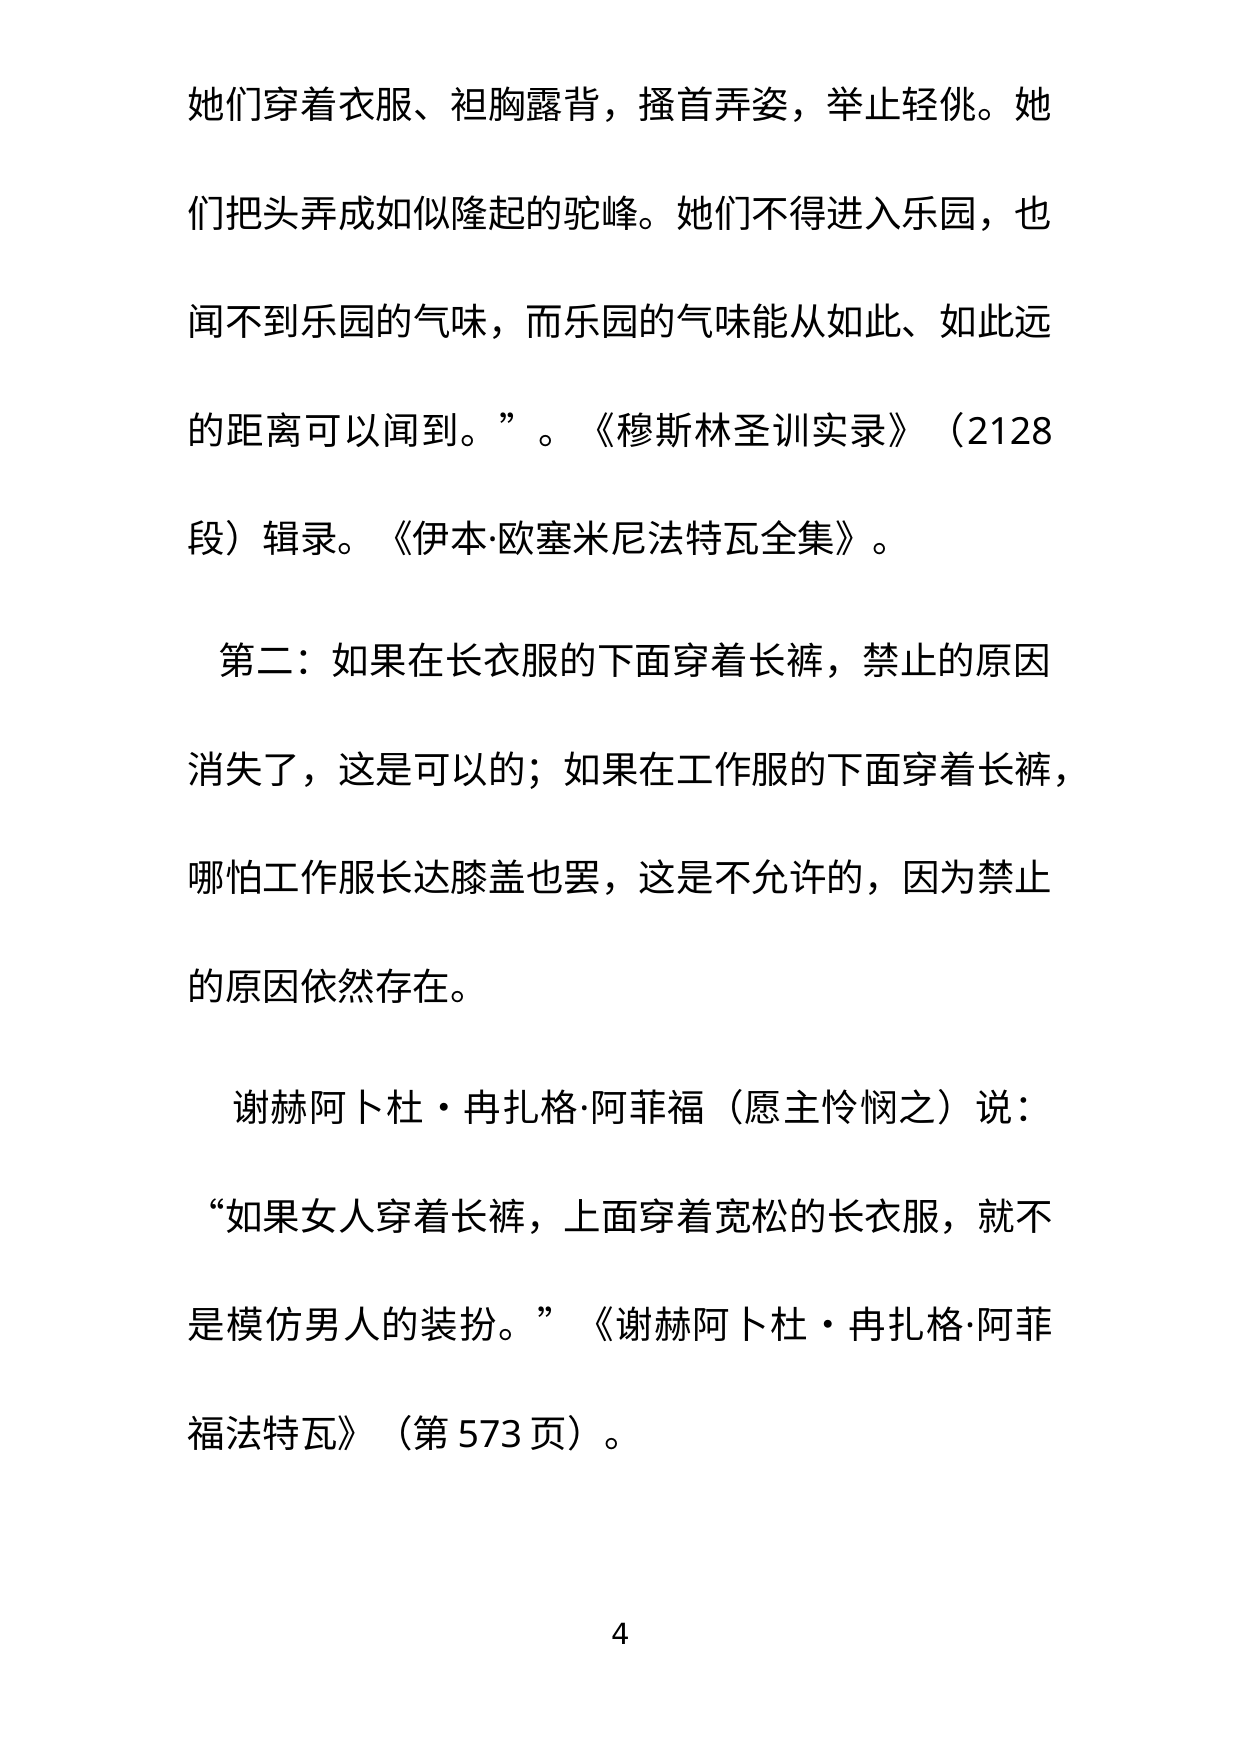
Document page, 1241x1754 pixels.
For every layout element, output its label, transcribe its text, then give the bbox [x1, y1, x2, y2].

text 谢赫阿卜杜•冉扎格·阿菲福（愿主怜悯之）说：“如果女人穿着长裤，上面穿着宽松的长衣服，就不是模仿男人的装扮。”《谢赫阿卜杜•冉扎格·阿菲福法特瓦》（第573页）。 [187, 1078, 1053, 1458]
text 第二：如果在长衣服的下面穿着长裤，禁止的原因消失了，这是可以的；如果在工作服的下面穿着长裤，哪怕工作服长达膝盖也罢，这是不允许的，因为禁止的原因依然存在。 [187, 631, 1053, 1011]
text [187, 75, 1053, 564]
